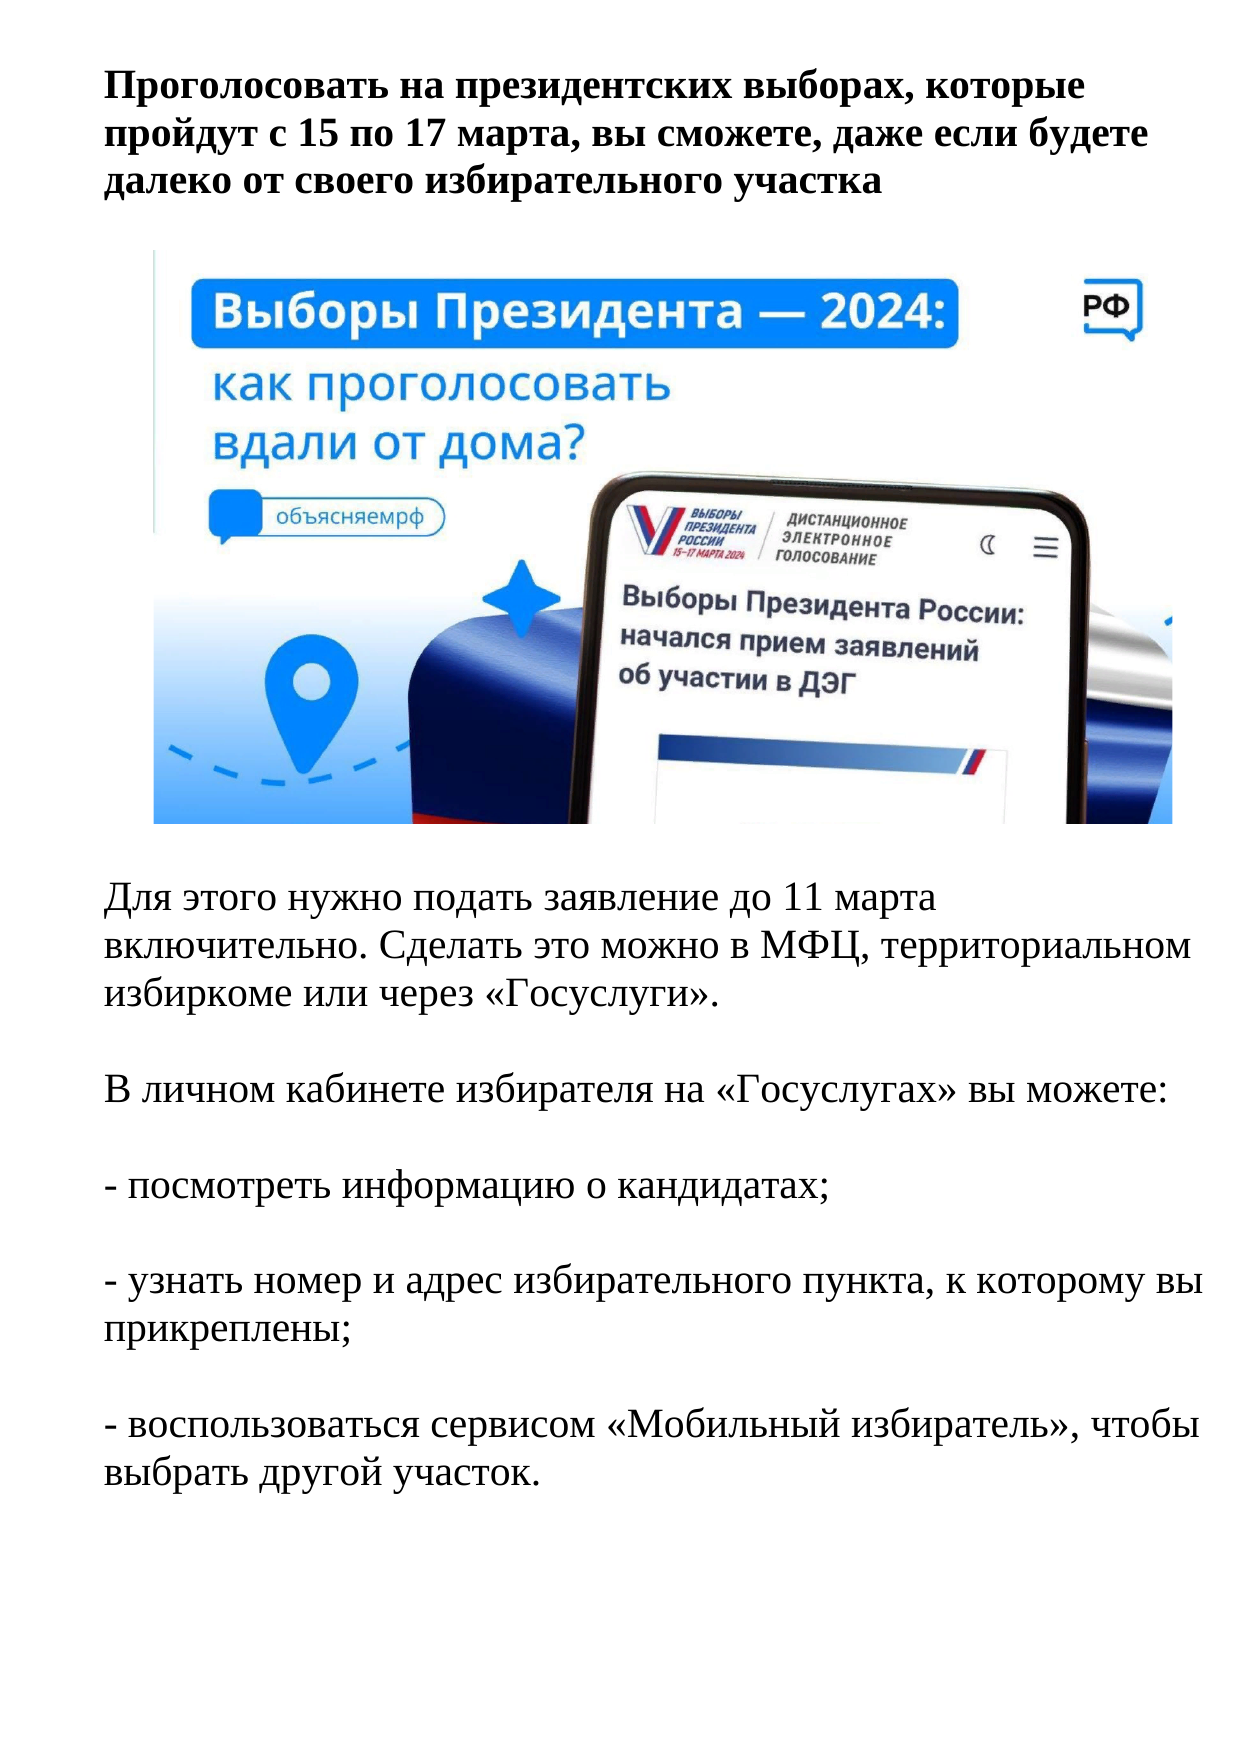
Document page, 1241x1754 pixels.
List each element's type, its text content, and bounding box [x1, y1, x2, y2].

text Для этого нужно подать заявление до 11 марта включительно. Сделать это можно в МФЦ, территориальном избиркоме или через «Госуслуги». [103, 872, 1211, 1015]
text - узнать номер и адрес избирательного пункта, к которому вы прикреплены; [103, 1255, 1211, 1351]
text Проголосовать на президентских выборах, которые пройдут с 15 по 17 марта, вы сможете, даже если будете далеко от своего избирательного участка [103, 59, 1211, 203]
picture [153, 250, 1173, 824]
text - посмотреть информацию о кандидатах; [103, 1159, 1211, 1207]
text В личном кабинете избирателя на «Госуслугах» вы можете: [103, 1063, 1211, 1111]
text - воспользоваться сервисом «Мобильный избиратель», чтобы выбрать другой участок. [103, 1399, 1211, 1494]
